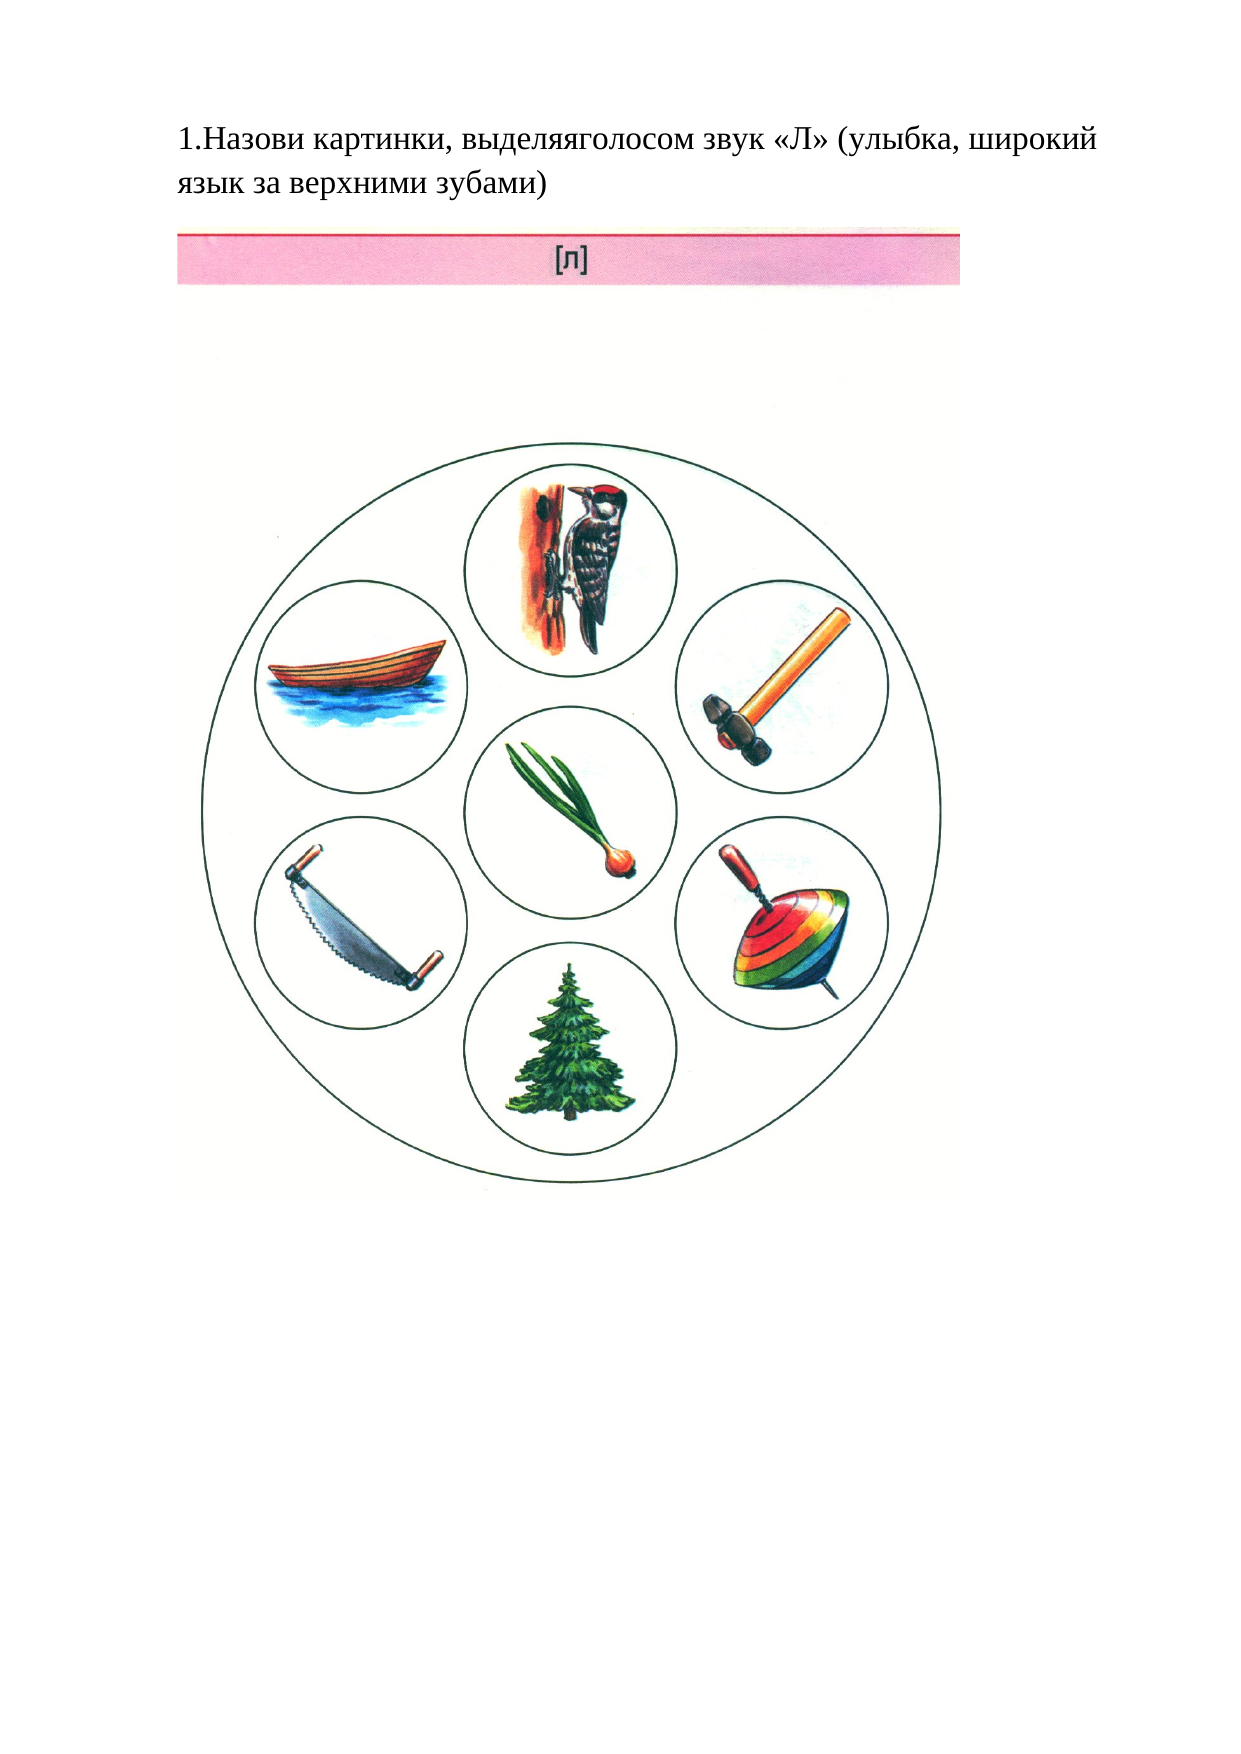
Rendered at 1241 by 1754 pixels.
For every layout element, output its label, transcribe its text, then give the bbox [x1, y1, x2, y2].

picture [177, 227, 960, 1200]
text 1.Назови картинки, выделяяголосом звук «Л» (улыбка, широкий язык за верхними зубами) [177, 118, 1152, 201]
